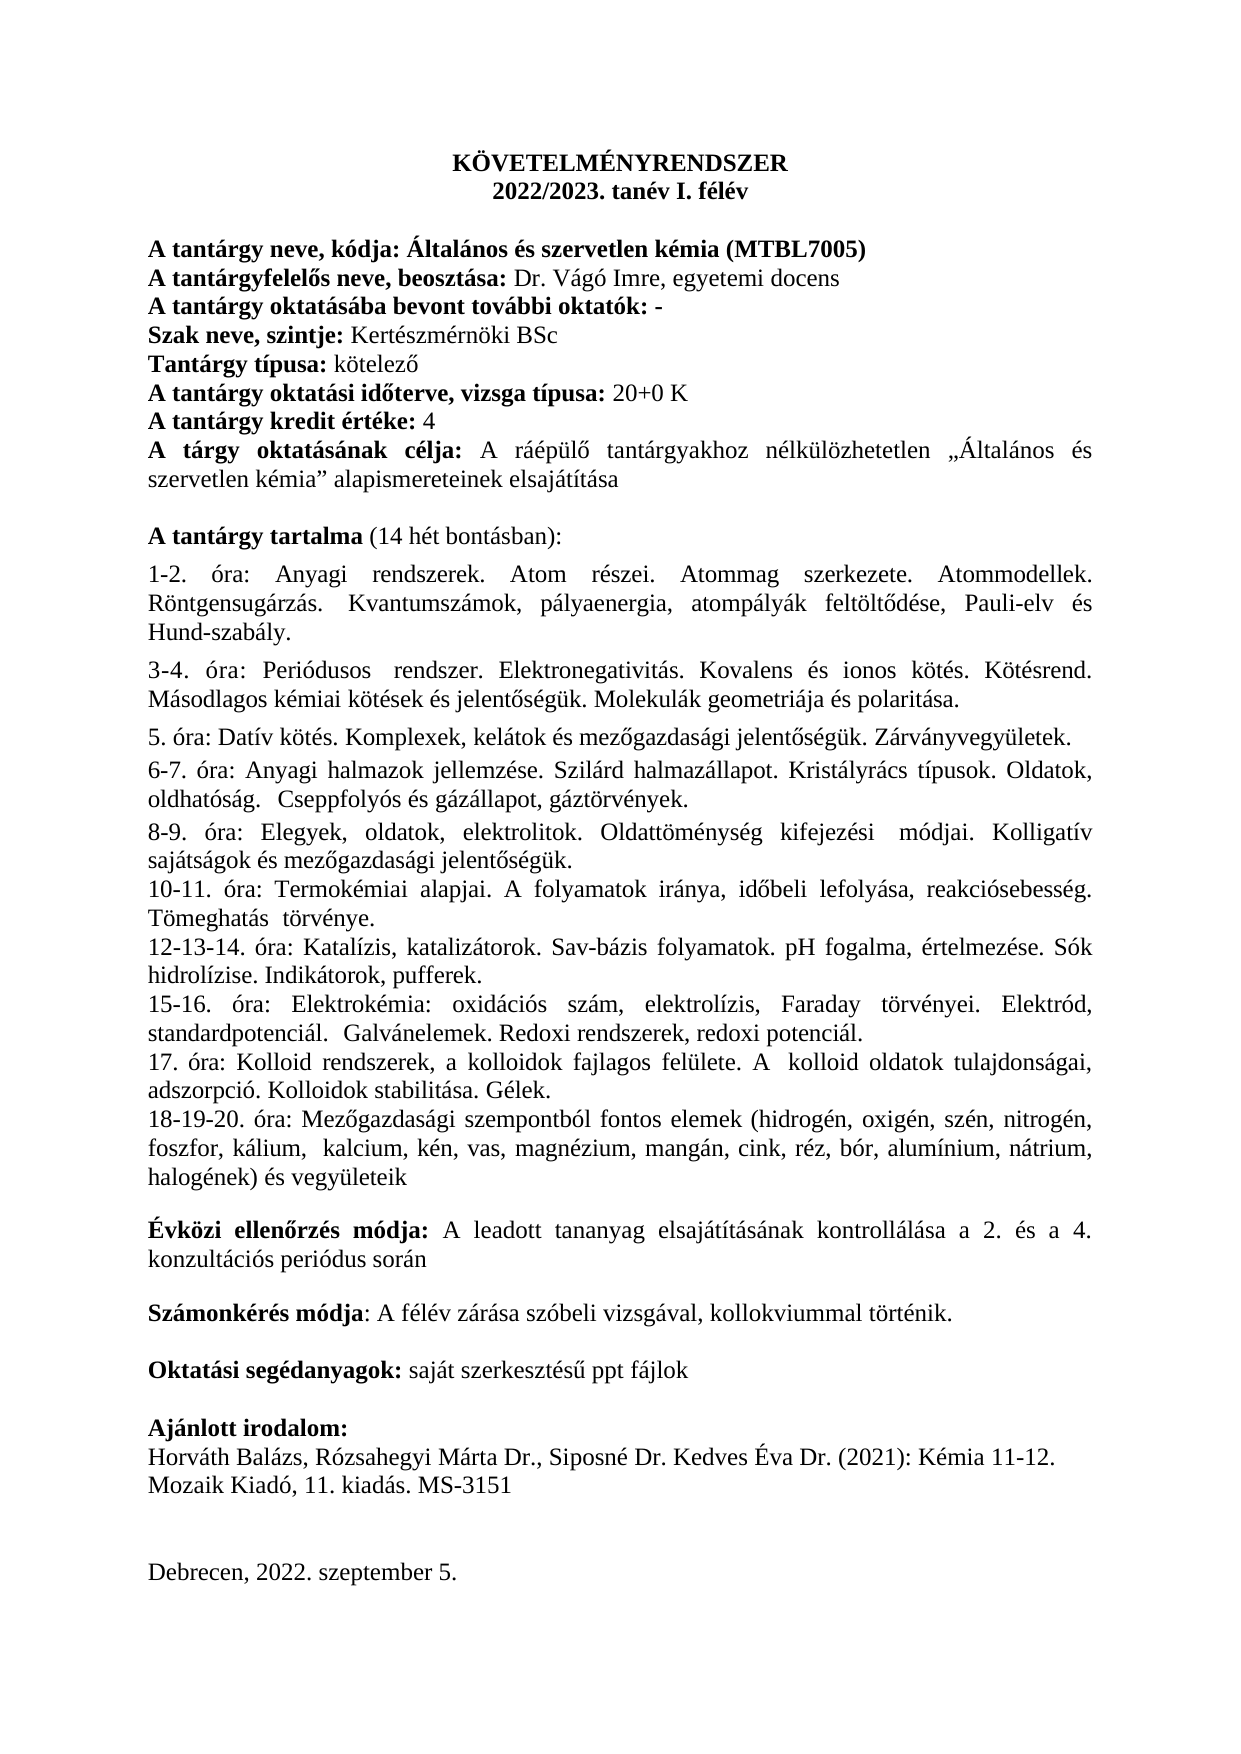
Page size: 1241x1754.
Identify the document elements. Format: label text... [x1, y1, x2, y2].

text Ajánlott irodalom: [148, 1413, 1093, 1442]
text A tárgy oktatásának célja: A ráépülő tantárgyakhoz nélkülözhetetlen „Általános és szervetlen kémia” alapismereteinek elsajátítása [148, 435, 1093, 493]
text A tantárgyfelelős neve, beosztása: Dr. Vágó Imre, egyetemi docens [148, 263, 1093, 291]
text 15-16. óra: Elektrokémia: oxidációs szám, elektrolízis, Faraday törvényei. Elektród, standardpotenciál. Galvánelemek. Redoxi rendszerek, redoxi potenciál. [148, 989, 1093, 1047]
text Horváth Balázs, Rózsahegyi Márta Dr., Siposné Dr. Kedves Éva Dr. (2021): Kémia 11-12. Mozaik Kiadó, 11. kiadás. MS-3151 [148, 1442, 1093, 1499]
text A tantárgy tartalma (14 hét bontásban): [148, 521, 1093, 550]
text Szak neve, szintje: Kertészmérnöki BSc [148, 320, 1093, 349]
text A tantárgy kredit értéke: 4 [148, 406, 1093, 435]
text A tantárgy neve, kódja: Általános és szervetlen kémia (MTBL7005) [148, 234, 1093, 263]
text Tantárgy típusa: kötelező [148, 349, 1093, 378]
text KÖVETELMÉNYRENDSZER [148, 148, 1093, 176]
text 18-19-20. óra: Mezőgazdasági szempontból fontos elemek (hidrogén, oxigén, szén, nitrogén, foszfor, kálium, kalcium, kén, vas, magnézium, mangán, cink, réz, bór, alumínium, nátrium, halogének) és vegyületeik [148, 1104, 1093, 1191]
text Debrecen, 2022. szeptember 5. [148, 1557, 1093, 1586]
text 1-2. óra: Anyagi rendszerek. Atom részei. Atommag szerkezete. Atommodellek. Röntgensugárzás. Kvantumszámok, pályaenergia, atompályák feltöltődése, Pauli-elv és Hund-szabály. [148, 559, 1093, 646]
text Számonkérés módja: A félév zárása szóbeli vizsgával, kollokviummal történik. [148, 1298, 1093, 1327]
text 8-9. óra: Elegyek, oldatok, elektrolitok. Oldattöménység kifejezési módjai. Kolligatív sajátságok és mezőgazdasági jelentőségük. [148, 817, 1093, 874]
text A tantárgy oktatásába bevont további oktatók: - [148, 291, 1093, 320]
text Évközi ellenőrzés módja: A leadott tananyag elsajátításának kontrollálása a 2. és a 4. konzultációs periódus során [148, 1216, 1093, 1273]
text 17. óra: Kolloid rendszerek, a kolloidok fajlagos felülete. A kolloid oldatok tulajdonságai, adszorpció. Kolloidok stabilitása. Gélek. [148, 1047, 1093, 1104]
text 12-13-14. óra: Katalízis, katalizátorok. Sav-bázis folyamatok. pH fogalma, értelmezése. Sók hidrolízise. Indikátorok, pufferek. [148, 932, 1093, 989]
text Oktatási segédanyagok: saját szerkesztésű ppt fájlok [148, 1356, 1093, 1384]
text 2022/2023. tanév I. félév [148, 176, 1093, 205]
text A tantárgy oktatási időterve, vizsga típusa: 20+0 K [148, 378, 1093, 406]
text 5. óra: Datív kötés. Komplexek, kelátok és mezőgazdasági jelentőségük. Zárványvegyületek. [148, 722, 1093, 751]
text 6-7. óra: Anyagi halmazok jellemzése. Szilárd halmazállapot. Kristályrács típusok. Oldatok, oldhatóság. Cseppfolyós és gázállapot, gáztörvények. [148, 755, 1093, 813]
text 10-11. óra: Termokémiai alapjai. A folyamatok iránya, időbeli lefolyása, reakciósebesség. Tömeghatás törvénye. [148, 874, 1093, 932]
text 3-4. óra: Periódusos rendszer. Elektronegativitás. Kovalens és ionos kötés. Kötésrend. Másodlagos kémiai kötések és jelentőségük. Molekulák geometriája és polaritása. [148, 655, 1093, 713]
